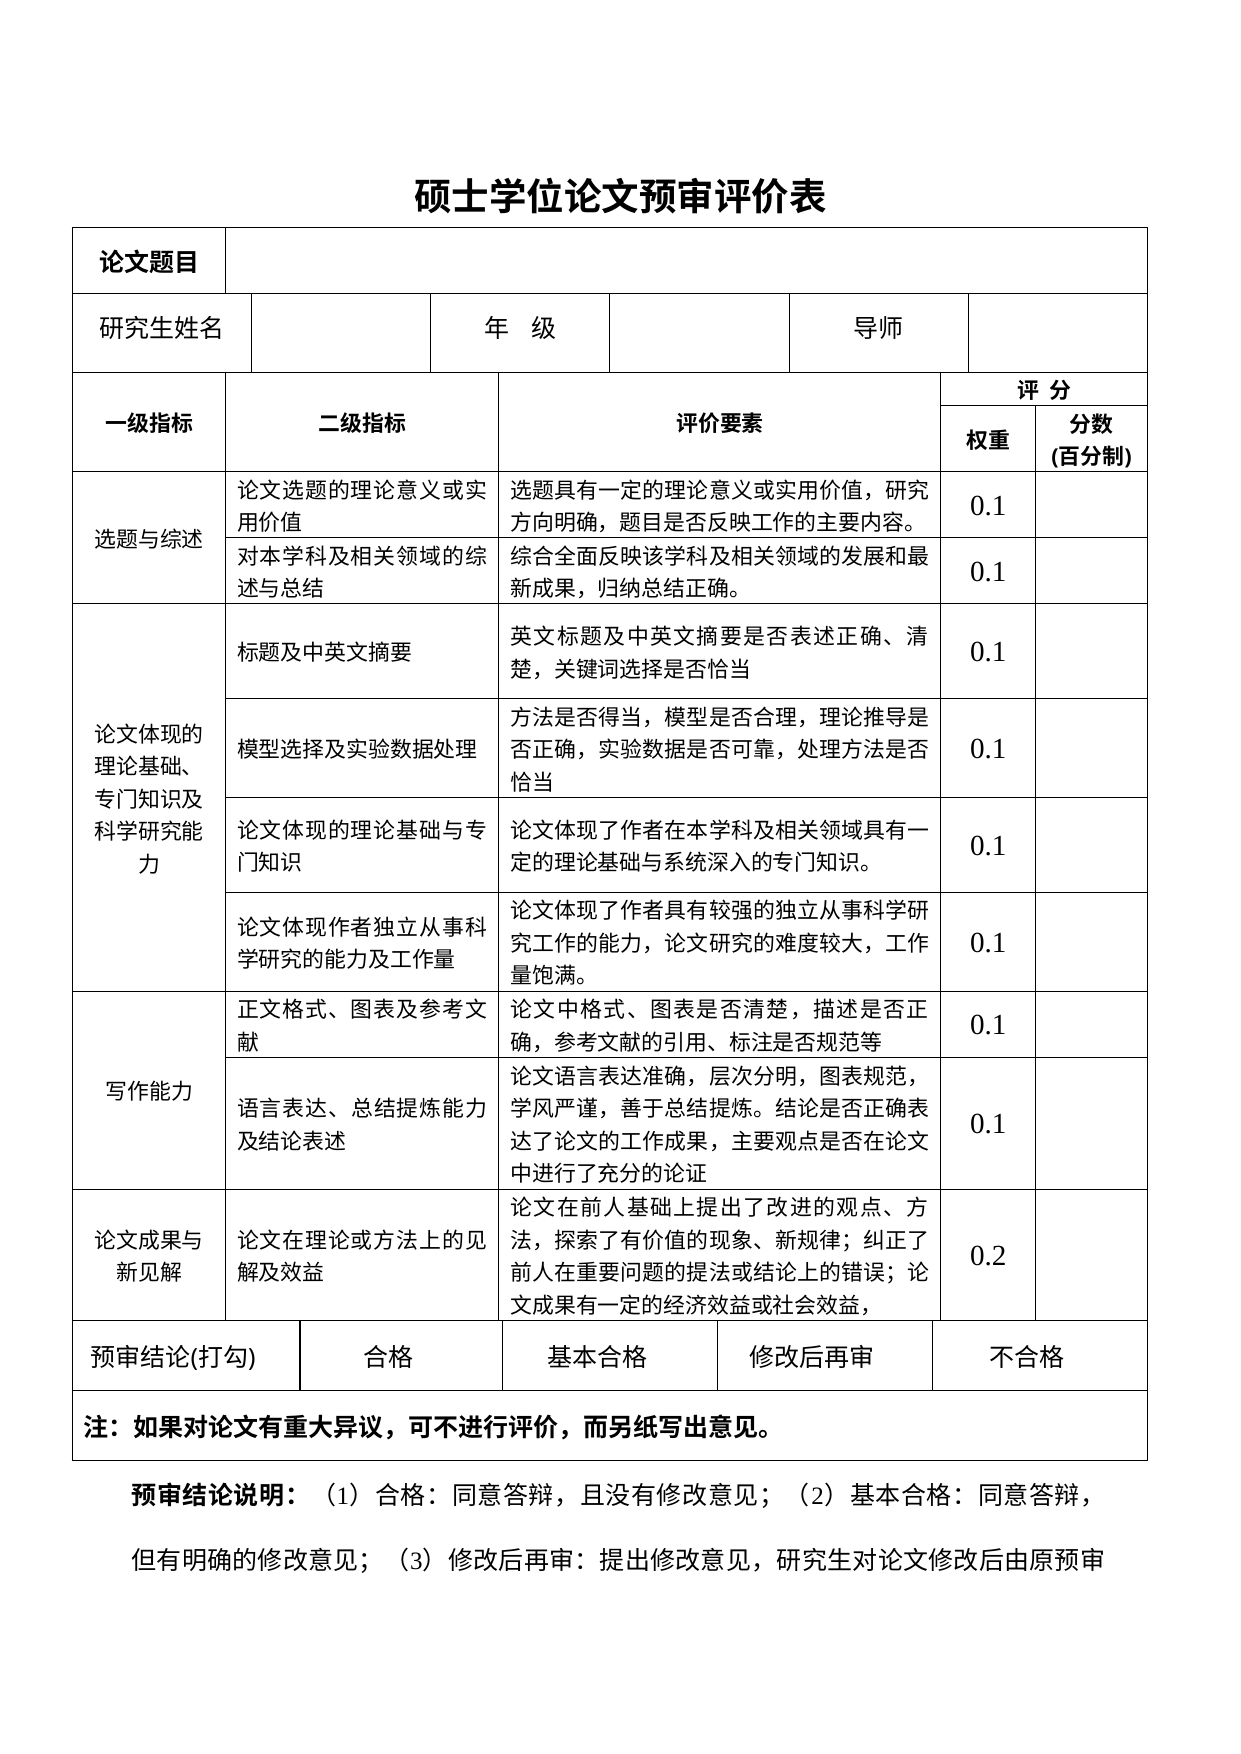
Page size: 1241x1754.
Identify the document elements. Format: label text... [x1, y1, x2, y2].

table_cell 对本学科及相关领域的综述与总结 [226, 538, 498, 603]
table_cell 论文体现了作者在本学科及相关领域具有一定的理论基础与系统深入的专门知识。 [499, 798, 940, 892]
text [131, 1461, 1106, 1591]
table_cell [252, 294, 430, 372]
table_cell 基本合格 [503, 1321, 717, 1390]
table_cell 论文体现作者独立从事科学研究的能力及工作量 [226, 893, 498, 991]
table_cell 0.1 [941, 1058, 1035, 1189]
table_cell [1036, 1058, 1147, 1189]
table_cell 注：如果对论文有重大异议，可不进行评价，而另纸写出意见。 [73, 1391, 1147, 1460]
table_cell [1036, 604, 1147, 698]
table_header 论文题目 [73, 228, 225, 293]
table_cell [1036, 798, 1147, 892]
table_cell 0.1 [941, 893, 1035, 991]
table_cell 论文成果与新见解 [73, 1190, 225, 1320]
table_cell 论文语言表达准确，层次分明，图表规范，学风严谨，善于总结提炼。结论是否正确表达了论文的工作成果，主要观点是否在论文中进行了充分的论证 [499, 1058, 940, 1189]
table_cell 标题及中英文摘要 [226, 604, 498, 698]
table_cell 论文在前人基础上提出了改进的观点、方法，探索了有价值的现象、新规律；纠正了前人在重要问题的提法或结论上的错误；论文成果有一定的经济效益或社会效益， [499, 1190, 940, 1320]
table_cell 导师 [790, 294, 968, 372]
table_cell 0.2 [941, 1190, 1035, 1320]
table_cell [1036, 699, 1147, 797]
table_cell 正文格式、图表及参考文献 [226, 992, 498, 1057]
table_cell 模型选择及实验数据处理 [226, 699, 498, 797]
table_cell 0.1 [941, 798, 1035, 892]
table_cell 论文体现的理论基础、专门知识及科学研究能力 [73, 604, 225, 991]
table_cell 合格 [301, 1321, 502, 1390]
table_cell 研究生姓名 [73, 294, 251, 372]
table_cell 论文体现了作者具有较强的独立从事科学研究工作的能力，论文研究的难度较大，工作量饱满。 [499, 893, 940, 991]
table_cell 一级指标 [73, 373, 225, 471]
table_cell 方法是否得当，模型是否合理，理论推导是否正确，实验数据是否可靠，处理方法是否恰当 [499, 699, 940, 797]
table_cell 0.1 [941, 538, 1035, 603]
table_cell 预审结论(打勾) [73, 1321, 299, 1390]
table_cell 语言表达、总结提炼能力及结论表述 [226, 1058, 498, 1189]
table_cell [1036, 992, 1147, 1057]
table_cell 选题与综述 [73, 472, 225, 603]
table_cell 论文在理论或方法上的见解及效益 [226, 1190, 498, 1320]
table_cell 综合全面反映该学科及相关领域的发展和最新成果，归纳总结正确。 [499, 538, 940, 603]
table_cell 0.1 [941, 699, 1035, 797]
table_cell 0.1 [941, 472, 1035, 537]
table_cell [610, 294, 789, 372]
table_cell 选题具有一定的理论意义或实用价值，研究方向明确，题目是否反映工作的主要内容。 [499, 472, 940, 537]
table_cell 二级指标 [226, 373, 498, 471]
table_cell 年 级 [431, 294, 609, 372]
table_cell [1036, 893, 1147, 991]
table_cell [1036, 1190, 1147, 1320]
table_cell 评 分 [941, 373, 1147, 405]
table_cell [1036, 538, 1147, 603]
table_cell 权重 [941, 406, 1035, 471]
text 硕士学位论文预审评价表 [187, 162, 1053, 227]
table_cell [969, 294, 1147, 372]
table_cell 分数 (百分制) [1036, 406, 1147, 471]
table_cell 0.1 [941, 604, 1035, 698]
table_cell 论文中格式、图表是否清楚，描述是否正确，参考文献的引用、标注是否规范等 [499, 992, 940, 1057]
table_cell 0.1 [941, 992, 1035, 1057]
table_cell 修改后再审 [718, 1321, 932, 1390]
table_cell 评价要素 [499, 373, 940, 471]
table_cell 论文选题的理论意义或实用价值 [226, 472, 498, 537]
table_cell 写作能力 [73, 992, 225, 1189]
table_cell 英文标题及中英文摘要是否表述正确、清楚，关键词选择是否恰当 [499, 604, 940, 698]
table_cell 不合格 [933, 1321, 1147, 1390]
table_cell 论文体现的理论基础与专门知识 [226, 798, 498, 892]
table_cell [1036, 472, 1147, 537]
table_header [226, 228, 1147, 293]
